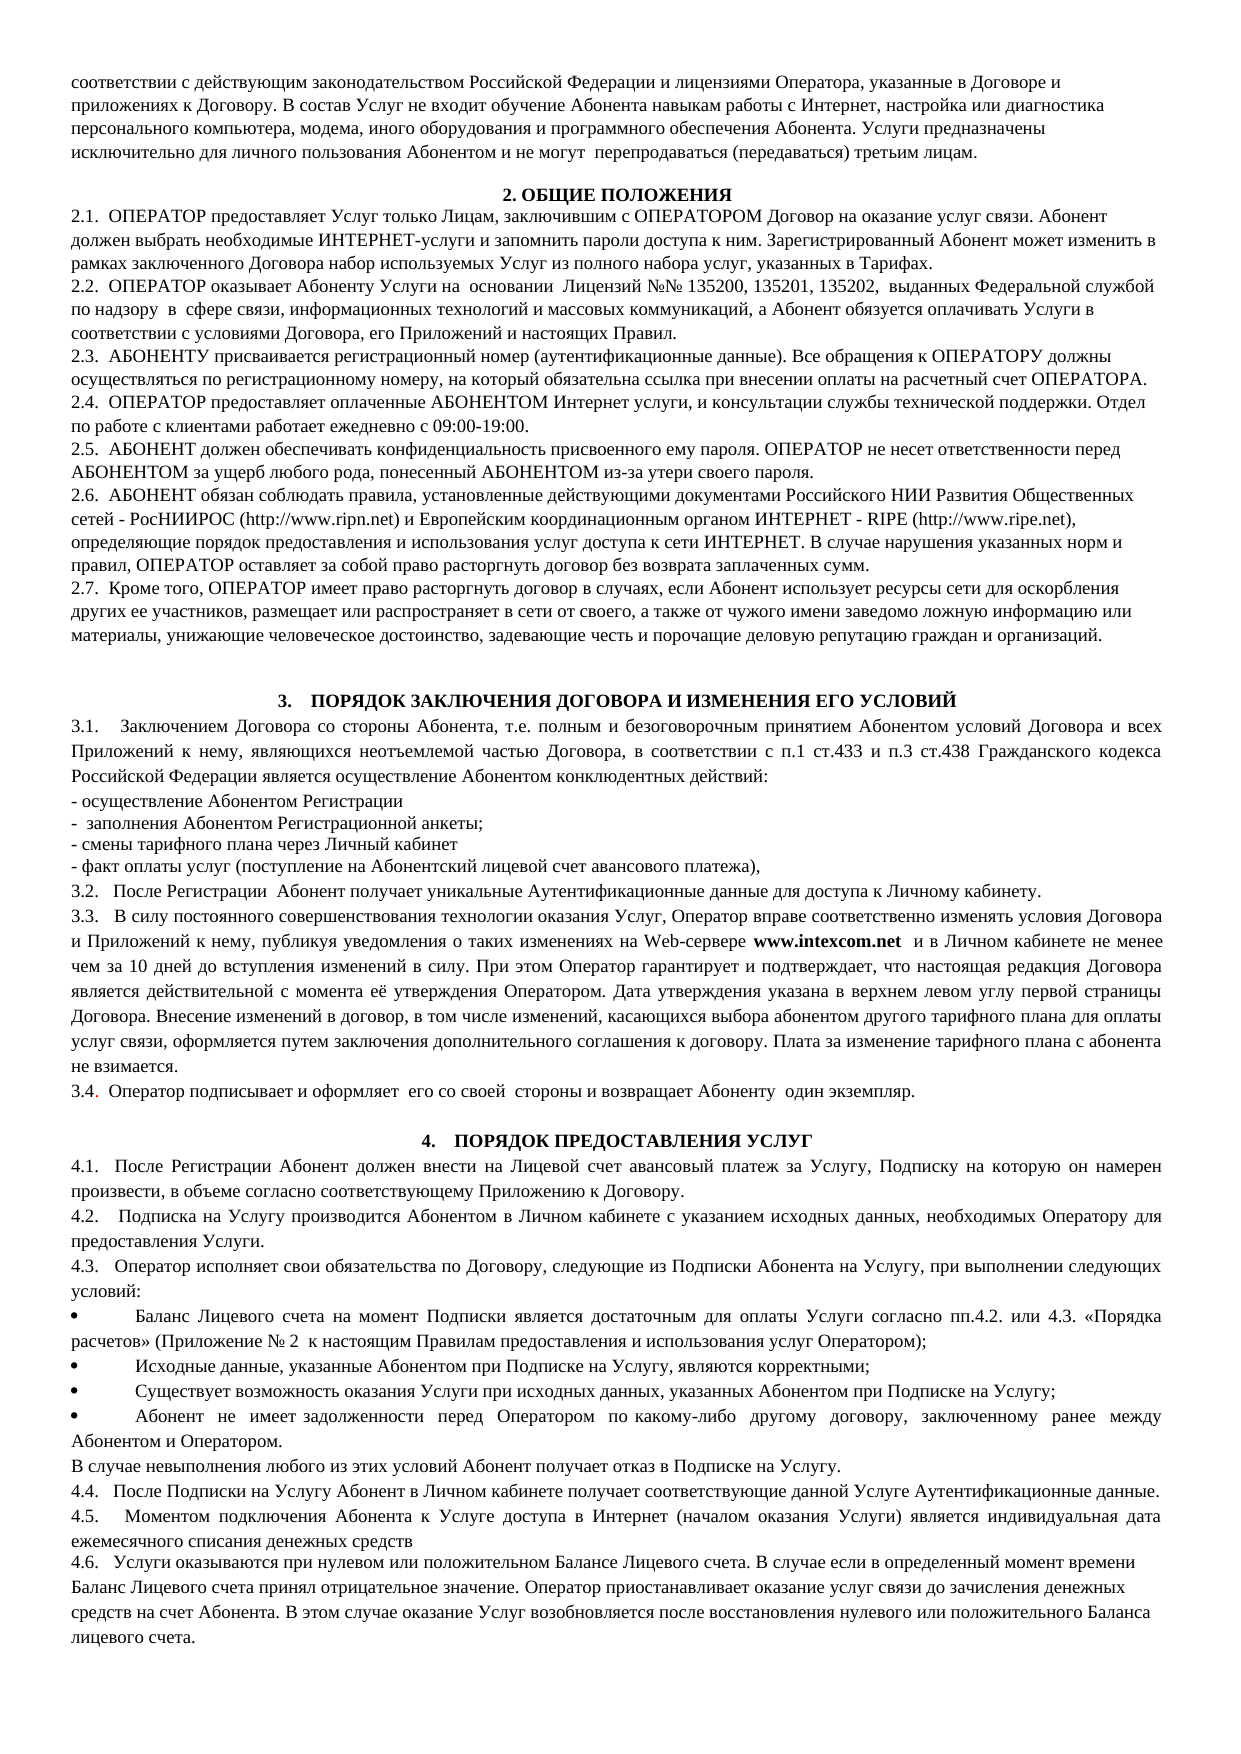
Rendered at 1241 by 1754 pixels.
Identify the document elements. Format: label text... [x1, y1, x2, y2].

text 2.6. АБОНЕНТ обязан соблюдать правила, установленные действующими документами Российского НИИ Развития Общественных сетей - РосНИИРОС (http://www.ripn.net) и Европейским координационным органом ИНТЕРНЕТ - RIPE (http://www.ripe.net), определяющие порядок предоставления и использования услуг доступа к сети ИНТЕРНЕТ. В случае нарушения указанных норм и правил, ОПЕРАТОР оставляет за собой право расторгнуть договор без возврата заплаченных сумм. [71, 484, 1171, 575]
text 2.1. ОПЕРАТОР предоставляет Услуг только Лицам, заключившим с ОПЕРАТОРОМ Договор на оказание услуг связи. Абонент должен выбрать необходимые ИНТЕРНЕТ-услуги и запомнить пароли доступа к ним. Зарегистрированный Абонент может изменить в рамках заключенного Договора набор используемых Услуг из полного набора услуг, указанных в Тарифах. [71, 205, 1171, 273]
text В случае невыполнения любого из этих условий Абонент получает отказ в Подписке на Услугу. [71, 1451, 1163, 1476]
text 4. ПОРЯДОК ПРЕДОСТАВЛЕНИЯ УСЛУГ [71, 1126, 1163, 1151]
text 4.6. Услуги оказываются при нулевом или положительном Балансе Лицевого счета. В случае если в определенный момент времени Баланс Лицевого счета принял отрицательное значение. Оператор приостанавливает оказание услуг связи до зачисления денежных средств на счет Абонента. В этом случае оказание Услуг возобновляется после восстановления нулевого или положительного Баланса лицевого счета. [71, 1551, 1171, 1647]
text 2.2. ОПЕРАТОР оказывает Абоненту Услуги на основании Лицензий №№ 135200, 135201, 135202, выданных Федеральной службой по надзору в сфере связи, информационных технологий и массовых коммуникаций, а Абонент обязуется оплачивать Услуги в соответствии с условиями Договора, его Приложений и настоящих Правил. [71, 275, 1171, 343]
list - заполнения Абонентом Регистрационной анкеты; [71, 812, 1163, 833]
list - факт оплаты услуг (поступление на Абонентский лицевой счет авансового платежа), [71, 855, 1163, 876]
text 2. ОБЩИЕ ПОЛОЖЕНИЯ [71, 180, 1163, 205]
text 4.4. После Подписки на Услугу Абонент в Личном кабинете получает соответствующие данной Услуге Аутентификационные данные. [71, 1476, 1163, 1501]
text - осуществление Абонентом Регистрации [71, 787, 1163, 812]
text 4.2. Подписка на Услугу производится Абонентом в Личном кабинете с указанием исходных данных, необходимых Оператору для предоставления Услуги. [71, 1201, 1163, 1251]
text Баланс Лицевого счета на момент Подписки является достаточным для оплаты Услуги согласно пп.4.2. или 4.3. «Порядка расчетов» (Приложение № 2 к настоящим Правилам предоставления и использования услуг Оператором); [71, 1301, 1163, 1351]
text 2.5. АБОНЕНТ должен обеспечивать конфиденциальность присвоенного ему пароля. ОПЕРАТОР не несет ответственности перед АБОНЕНТОМ за ущерб любого рода, понесенный АБОНЕНТОМ из-за утери своего пароля. [71, 438, 1171, 482]
text Абонент не имеет задолженности перед Оператором по какому-либо другому договору, заключенному ранее между Абонентом и Оператором. [71, 1401, 1163, 1451]
text 4.1. После Регистрации Абонент должен внести на Лицевой счет авансовый платеж за Услугу, Подписку на которую он намерен произвести, в объеме согласно соответствующему Приложению к Договору. [71, 1151, 1163, 1201]
text Существует возможность оказания Услуги при исходных данных, указанных Абонентом при Подписке на Услугу; [71, 1376, 1163, 1401]
text 2.7. Кроме того, ОПЕРАТОР имеет право расторгнуть договор в случаях, если Абонент использует ресурсы сети для оскорбления других ее участников, размещает или распространяет в сети от своего, а также от чужого имени заведомо ложную информацию или материалы, унижающие человеческое достоинство, задевающие честь и порочащие деловую репутацию граждан и организаций. [71, 577, 1171, 645]
text 4.3. Оператор исполняет свои обязательства по Договору, следующие из Подписки Абонента на Услугу, при выполнении следующих условий: [71, 1251, 1163, 1301]
text 2.4. ОПЕРАТОР предоставляет оплаченные АБОНЕНТОМ Интернет услуги, и консультации службы технической поддержки. Отдел по работе с клиентами работает ежедневно с 09:00-19:00. [71, 391, 1171, 436]
text 3.3. В силу постоянного совершенствования технологии оказания Услуг, Оператор вправе соответственно изменять условия Договора и Приложений к нему, публикуя уведомления о таких изменениях на Web-сервере www.intexcom.net и в Личном кабинете не менее чем за 10 дней до вступления изменений в силу. При этом Оператор гарантирует и подтверждает, что настоящая редакция Договора является действительной с момента её утверждения Оператором. Дата утверждения указана в верхнем левом углу первой страницы Договора. Внесение изменений в договор, в том числе изменений, касающихся выбора абонентом другого тарифного плана для оплаты услуг связи, оформляется путем заключения дополнительного соглашения к договору. Плата за изменение тарифного плана с абонента не взимается. [71, 901, 1163, 1076]
text 3.2. После Регистрации Абонент получает уникальные Аутентификационные данные для доступа к Личному кабинету. [71, 876, 1163, 901]
text 4.5. Моментом подключения Абонента к Услуге доступа в Интернет (началом оказания Услуги) является индивидуальная дата ежемесячного списания денежных средств [71, 1501, 1163, 1551]
text 3.4. Оператор подписывает и оформляет его со своей стороны и возвращает Абоненту один экземпляр. [71, 1076, 1163, 1101]
list - смены тарифного плана через Личный кабинет [71, 833, 1163, 855]
text Исходные данные, указанные Абонентом при Подписке на Услугу, являются корректными; [71, 1351, 1163, 1376]
text 3. ПОРЯДОК ЗАКЛЮЧЕНИЯ ДОГОВОРА И ИЗМЕНЕНИЯ ЕГО УСЛОВИЙ [71, 687, 1163, 712]
text 2.3. АБОНЕНТУ присваивается регистрационный номер (аутентификационные данные). Все обращения к ОПЕРАТОРУ должны осуществляться по регистрационному номеру, на который обязательна ссылка при внесении оплаты на расчетный счет ОПЕРАТОРА. [71, 345, 1171, 389]
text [71, 71, 1171, 162]
text 3.1. Заключением Договора со стороны Абонента, т.е. полным и безоговорочным принятием Абонентом условий Договора и всех Приложений к нему, являющихся неотъемлемой частью Договора, в соответствии с п.1 ст.433 и п.3 ст.438 Гражданского кодекса Российской Федерации является осуществление Абонентом конклюдентных действий: [71, 712, 1163, 787]
